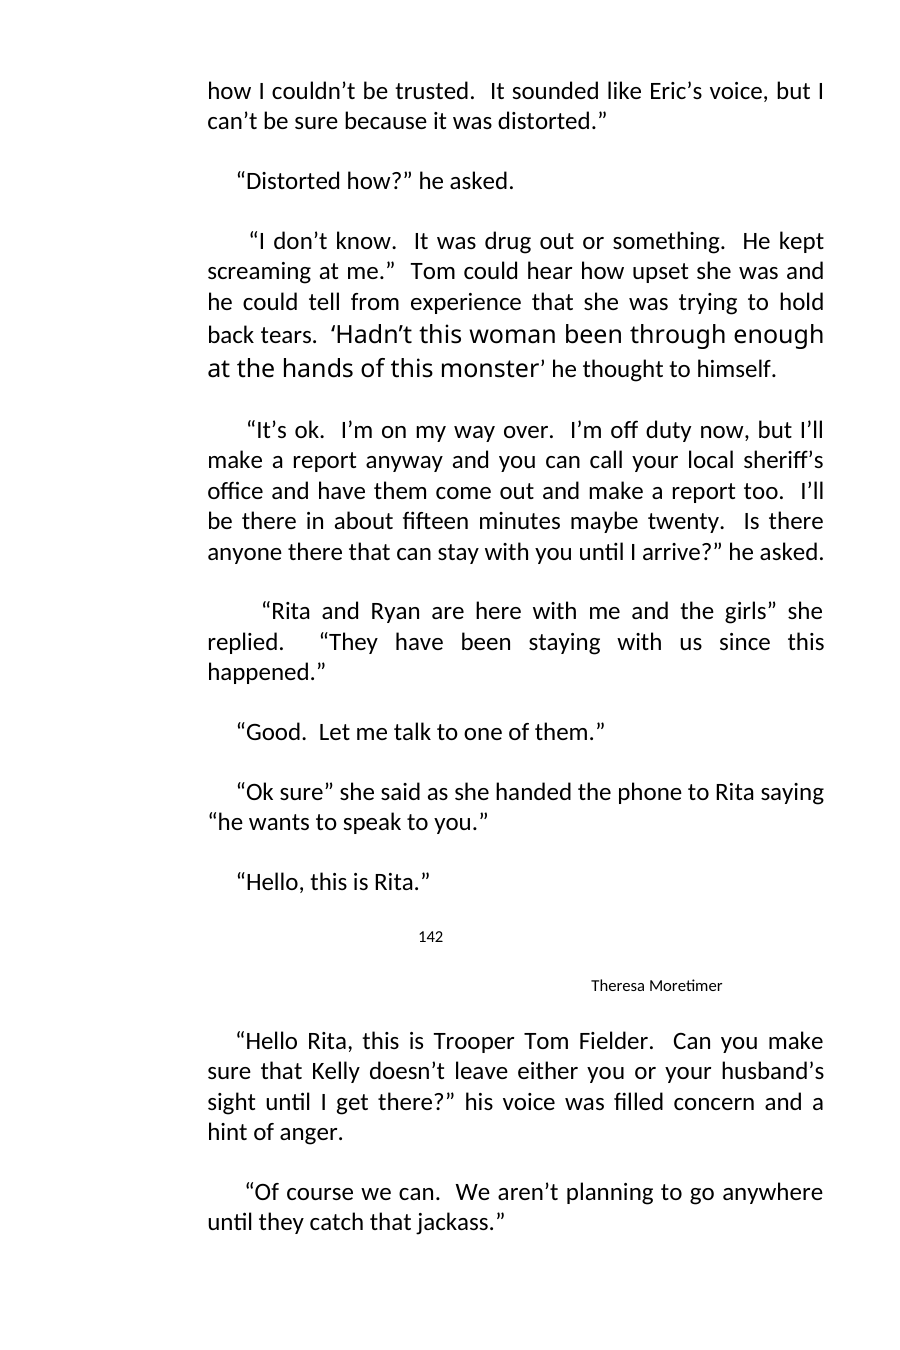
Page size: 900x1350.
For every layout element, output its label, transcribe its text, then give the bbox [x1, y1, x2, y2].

text “Good. Let me talk to one of them.” [207, 716, 825, 747]
text “Hello, this is Rita.” [207, 866, 825, 897]
text “Distorted how?” he asked. [207, 165, 825, 196]
text 142 [207, 926, 825, 946]
text “Ok sure” she said as she handed the phone to Rita saying “he wants to speak to you.” [207, 776, 825, 837]
text Theresa Moretimer [207, 975, 825, 996]
text “Rita and Ryan are here with me and the girls” she replied. “They have been staying with us since this happened.” [207, 596, 825, 687]
text “Hello Rita, this is Trooper Tom Fielder. Can you make sure that Kelly doesn’t leave either you or your husband’s sight until I get there?” his voice was filled concern and a hint of anger. [207, 1025, 825, 1147]
text “I don’t know. It was drug out or something. He kept screaming at me.” Tom could hear how upset she was and he could tell from experience that she was trying to hold back tears. ‘Hadn’t this woman been through enough at the hands of this monster’ he thought to himself. [207, 225, 825, 384]
text “It’s ok. I’m on my way over. I’m off duty now, but I’ll make a report anyway and you can call your local sheriff’s office and have them come out and make a report too. I’ll be there in about fifteen minutes maybe twenty. Is there anyone there that can stay with you until I arrive?” he asked. [207, 414, 825, 566]
text “Of course we can. We aren’t planning to go anywhere until they catch that jackass.” [207, 1176, 825, 1237]
